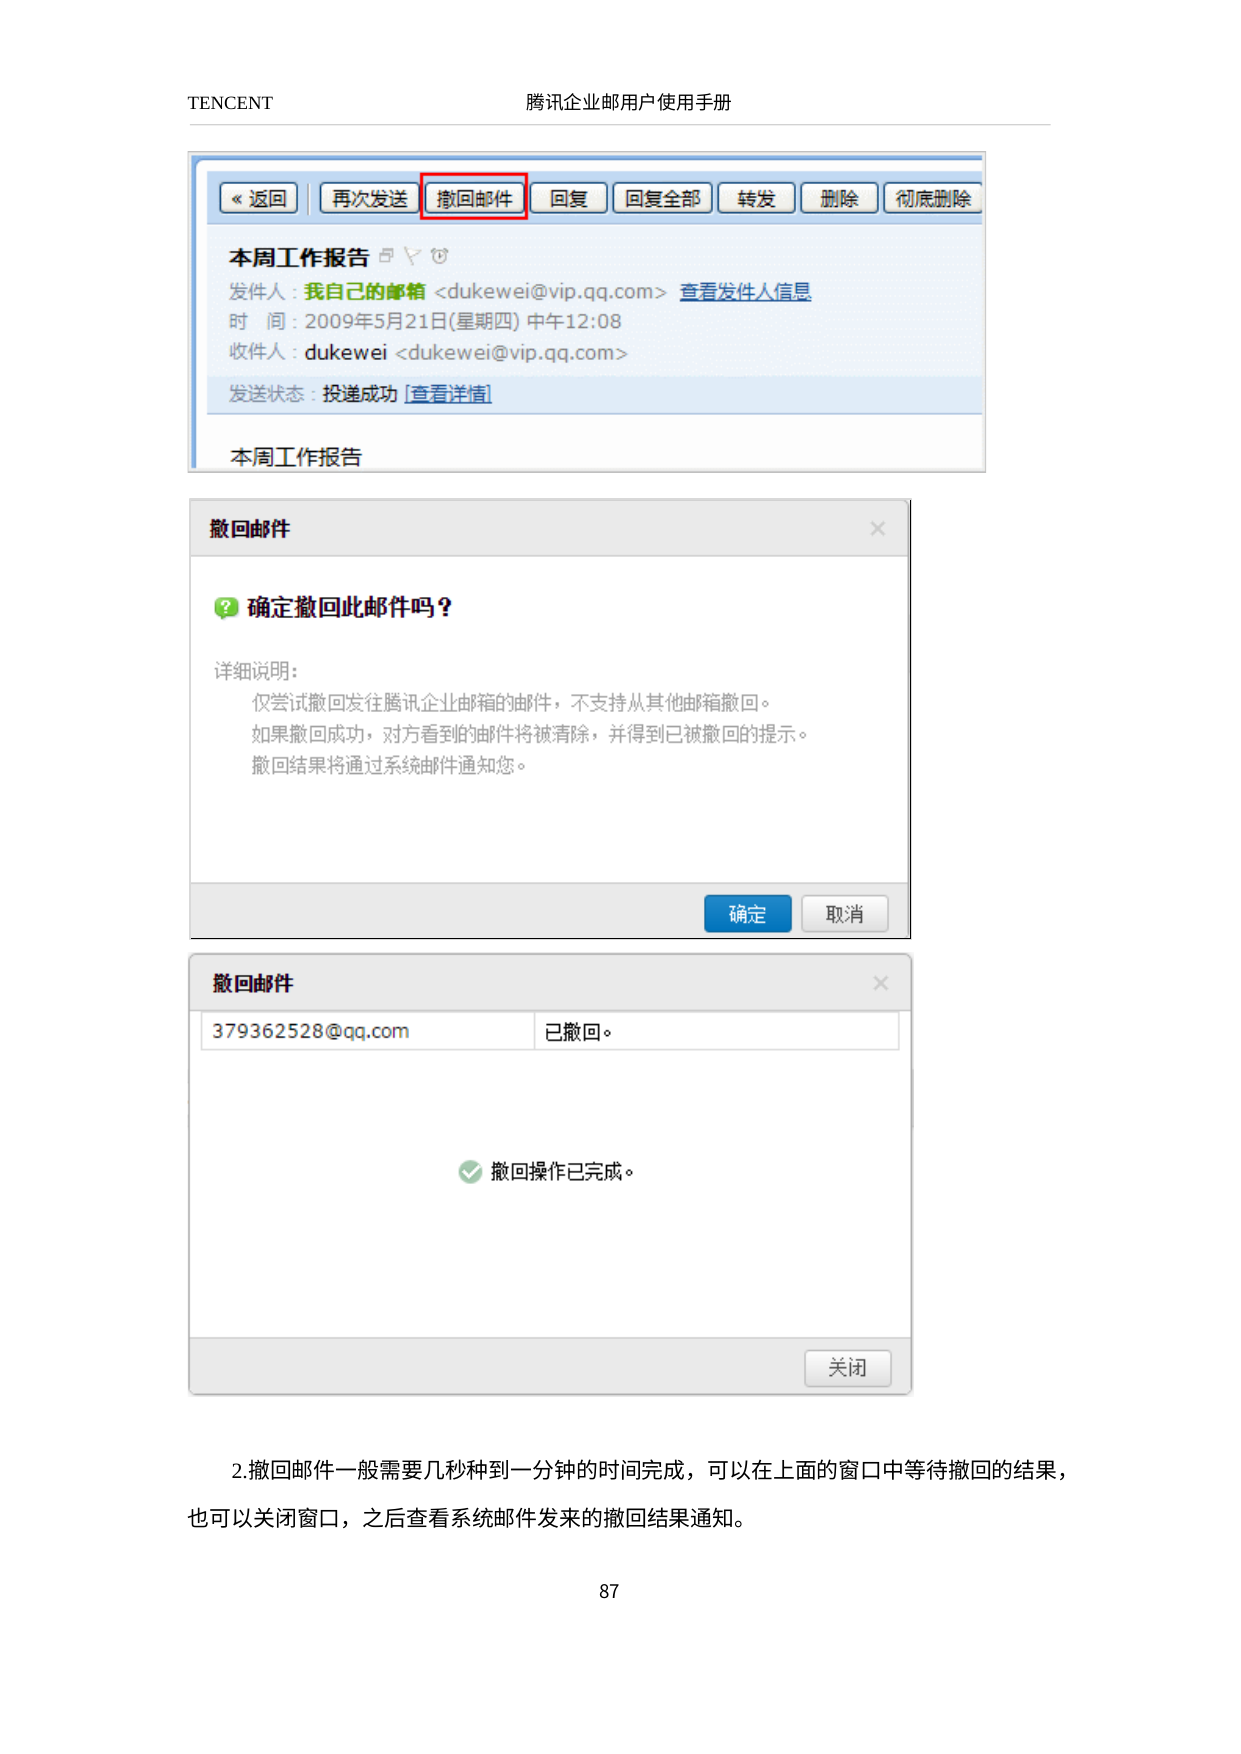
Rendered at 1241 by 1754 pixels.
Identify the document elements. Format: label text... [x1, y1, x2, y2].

picture [187, 151, 987, 473]
picture [187, 952, 914, 1397]
text 2.撤回邮件一般需要几秒种到一分钟的时间完成，可以在上面的窗口中等待撤回的结果， 也可以关闭窗口，之后查看系统邮件发来的撤回结果通知。 [187, 1453, 1079, 1532]
picture [191, 500, 910, 938]
